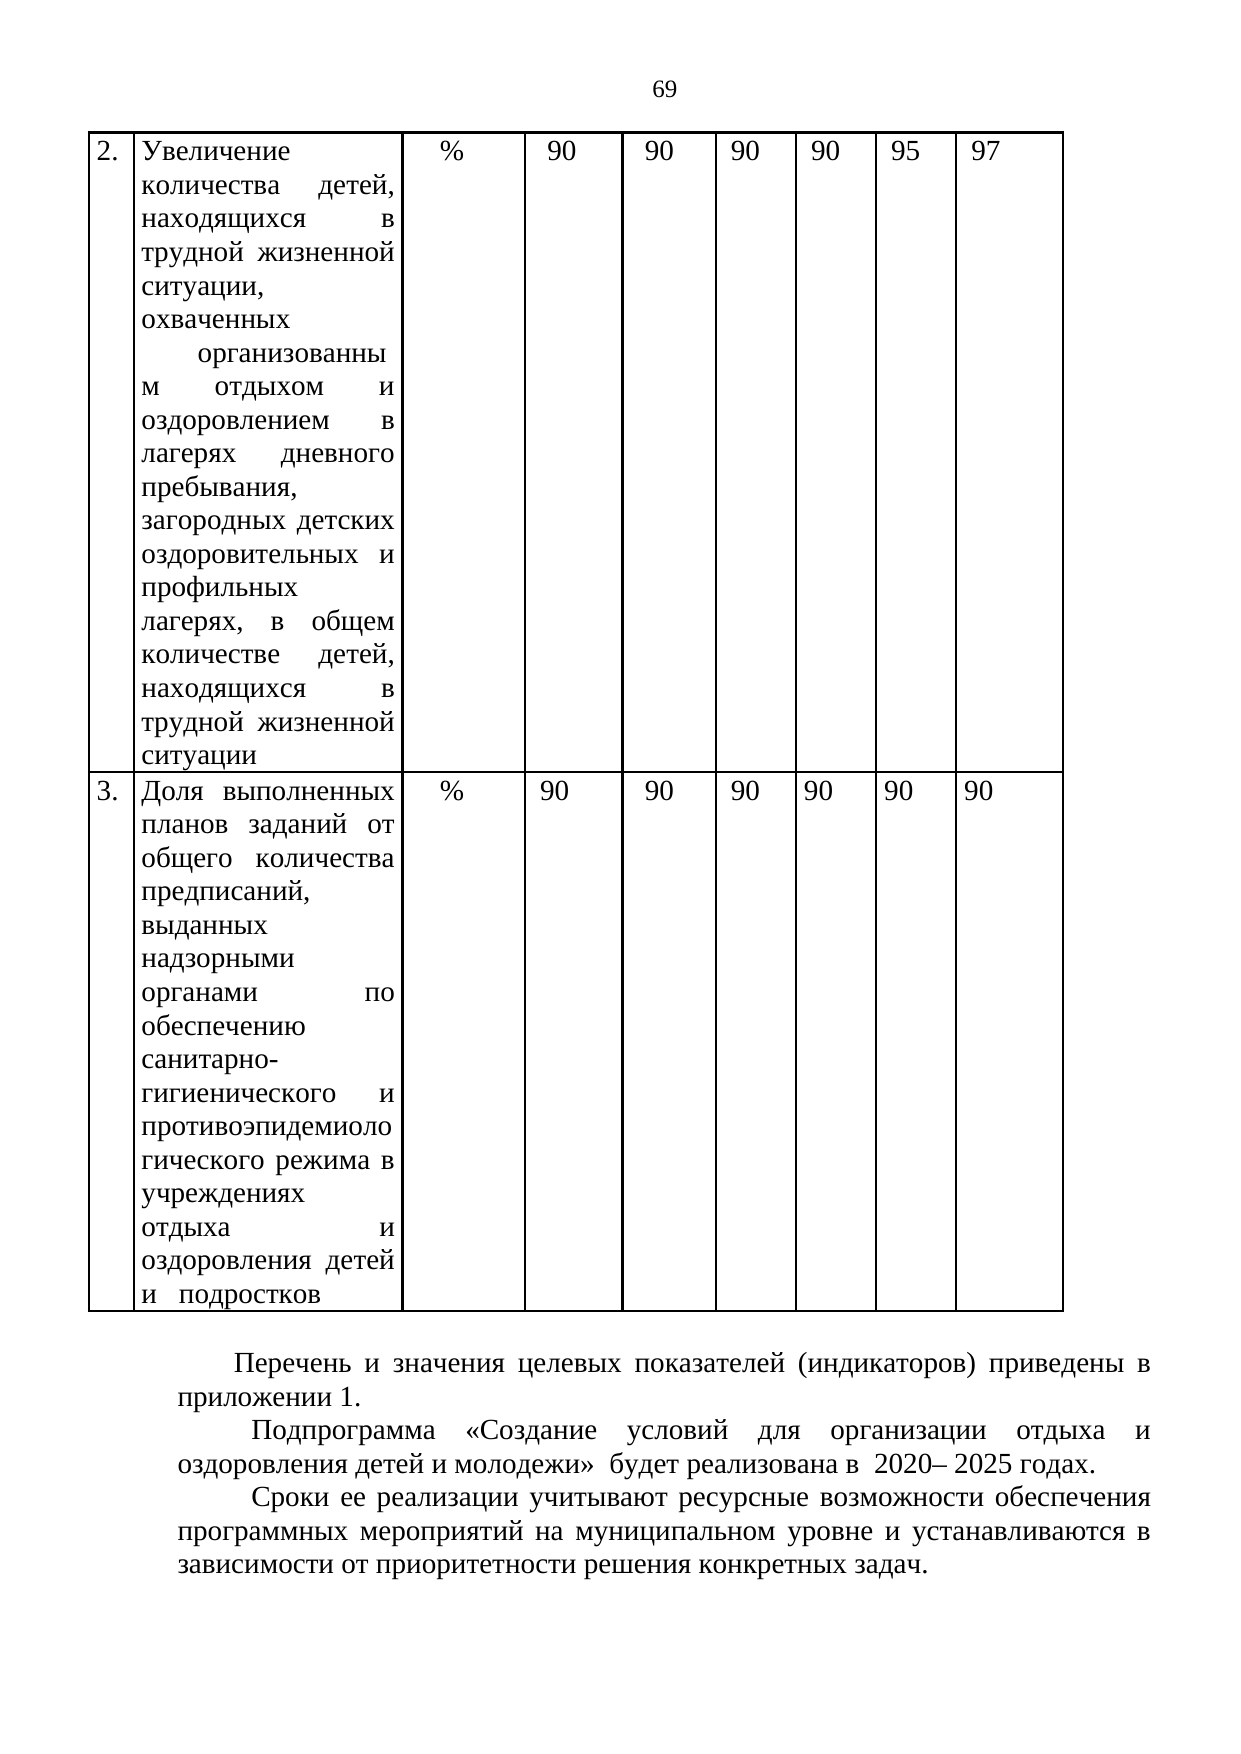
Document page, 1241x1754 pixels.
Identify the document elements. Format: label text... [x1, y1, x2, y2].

table_cell 2. [90, 134, 133, 771]
table_cell Увеличение количества детей, находящихся в трудной жизненной ситуации, охваченных организованным отдыхом и оздоровлением в лагерях дневного пребывания, загородных детских оздоровительных и профильных лагерях, в общем количестве детей, находящихся в трудной жизненной ситуации [135, 134, 401, 771]
table_cell 90 [526, 134, 621, 771]
text Перечень и значения целевых показателей (индикаторов) приведены в приложении 1. [177, 1345, 1152, 1412]
table_cell 90 [526, 773, 621, 1309]
table_cell 90 [717, 134, 795, 771]
table_cell 90 [877, 773, 955, 1309]
table_cell 3. [90, 773, 133, 1309]
table_cell % [404, 134, 524, 771]
table_cell 90 [624, 134, 715, 771]
table_cell 97 [957, 134, 1062, 771]
table_cell 90 [957, 773, 1062, 1309]
table_cell 90 [717, 773, 795, 1309]
table_cell 90 [797, 134, 875, 771]
table_cell % [404, 773, 524, 1309]
text Подпрограмма «Создание условий для организации отдыха и оздоровления детей и молодежи» будет реализована в 2020– 2025 годах. [177, 1412, 1152, 1479]
text Сроки ее реализации учитывают ресурсные возможности обеспечения программных мероприятий на муниципальном уровне и устанавливаются в зависимости от приоритетности решения конкретных задач. [177, 1479, 1152, 1580]
table_cell 90 [624, 773, 715, 1309]
table_cell 90 [797, 773, 875, 1309]
table_cell 95 [877, 134, 955, 771]
table_cell Доля выполненных планов заданий от общего количества предписаний, выданных надзорными органами по обеспечению санитарно-гигиенического и противоэпидемиологического режима в учреждениях отдыха и оздоровления детей и подростков [135, 773, 401, 1309]
